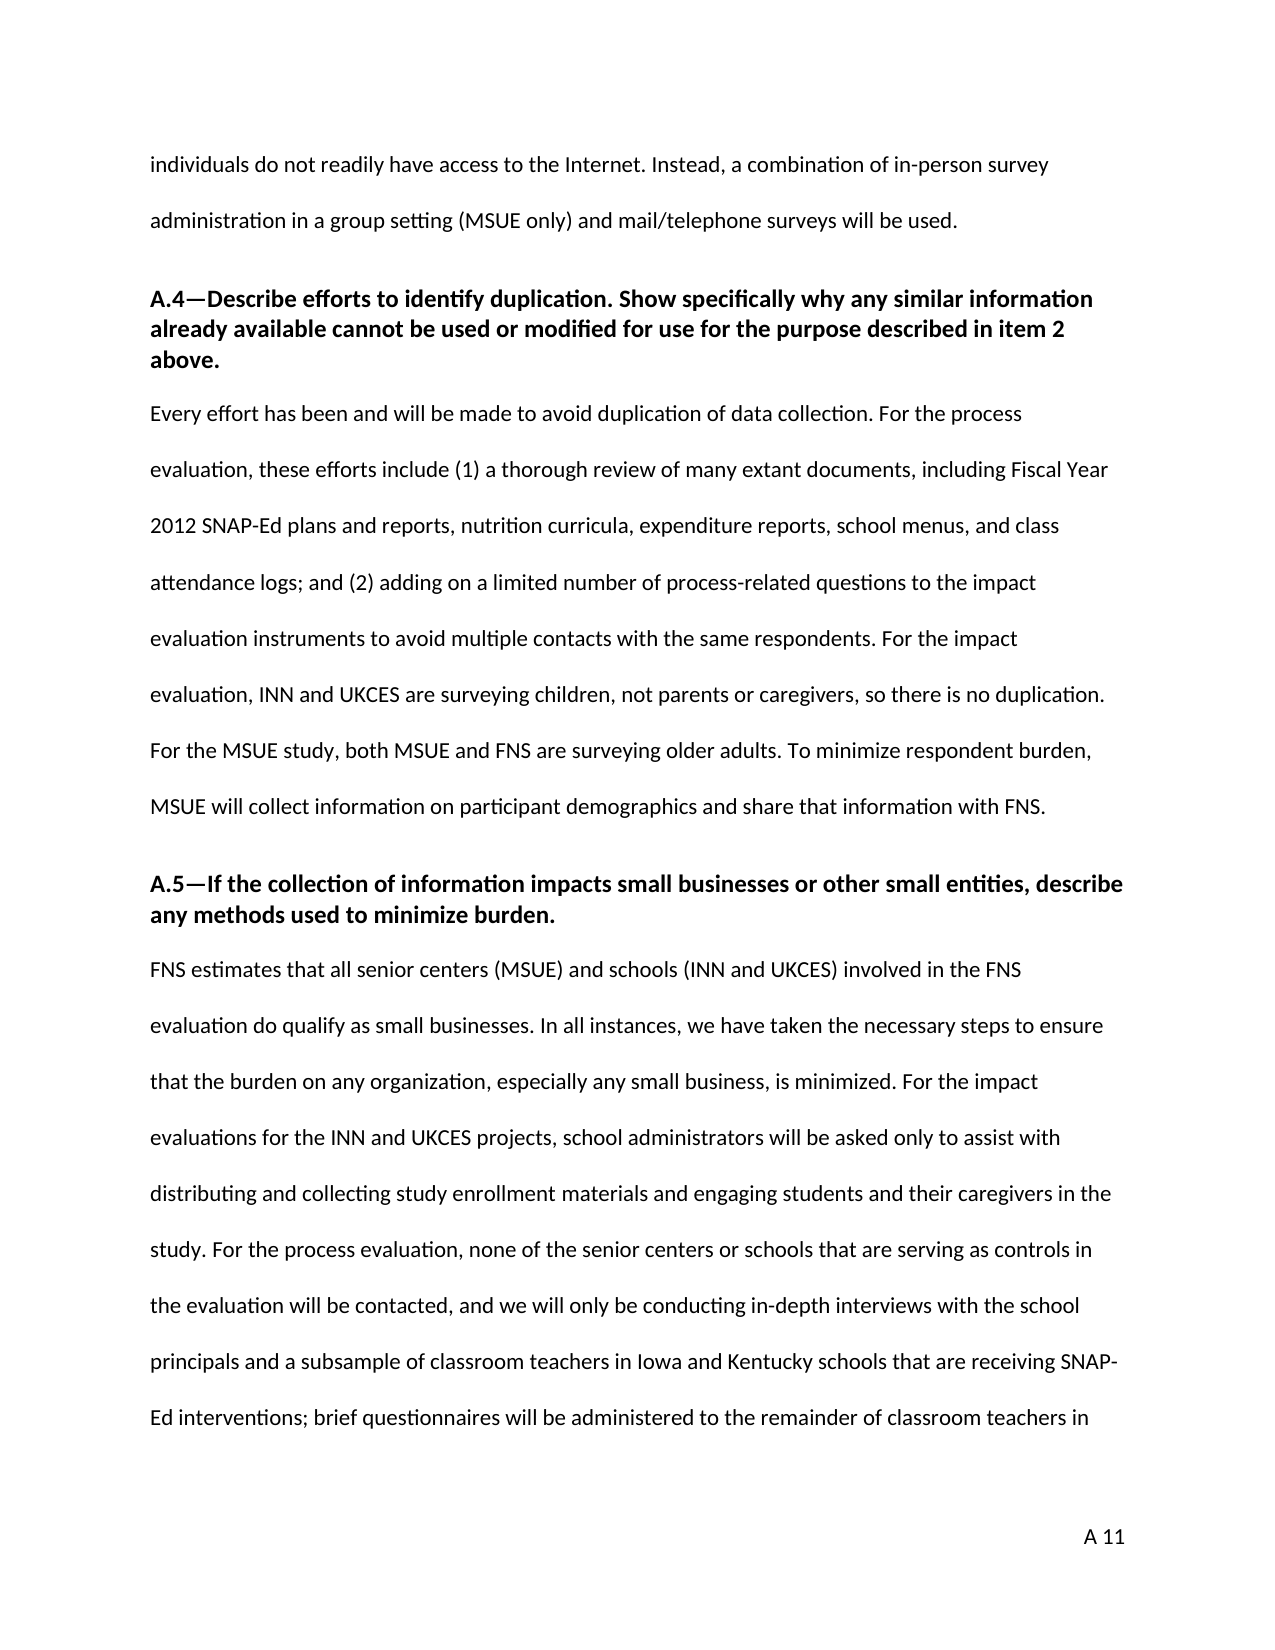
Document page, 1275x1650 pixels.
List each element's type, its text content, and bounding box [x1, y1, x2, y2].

text Every effort has been and will be made to avoid duplication of data collection. For the process evaluation, these efforts include (1) a thorough review of many extant documents, including Fiscal Year 2012 SNAP-Ed plans and reports, nutrition curricula, expenditure reports, school menus, and class attendance logs; and (2) adding on a limited number of process-related questions to the impact evaluation instruments to avoid multiple contacts with the same respondents. For the impact evaluation, INN and UKCES are surveying children, not parents or caregivers, so there is no duplication. For the MSUE study, both MSUE and FNS are surveying older adults. To minimize respondent burden, MSUE will collect information on participant demographics and share that information with FNS. [150, 399, 1125, 820]
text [150, 955, 1125, 1431]
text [150, 150, 1125, 234]
text A.4—Describe efforts to identify duplication. Show specifically why any similar information already available cannot be used or modified for use for the purpose described in item 2 above. [150, 283, 1125, 374]
text A.5—If the collection of information impacts small businesses or other small entities, describe any methods used to minimize burden. [150, 869, 1125, 930]
